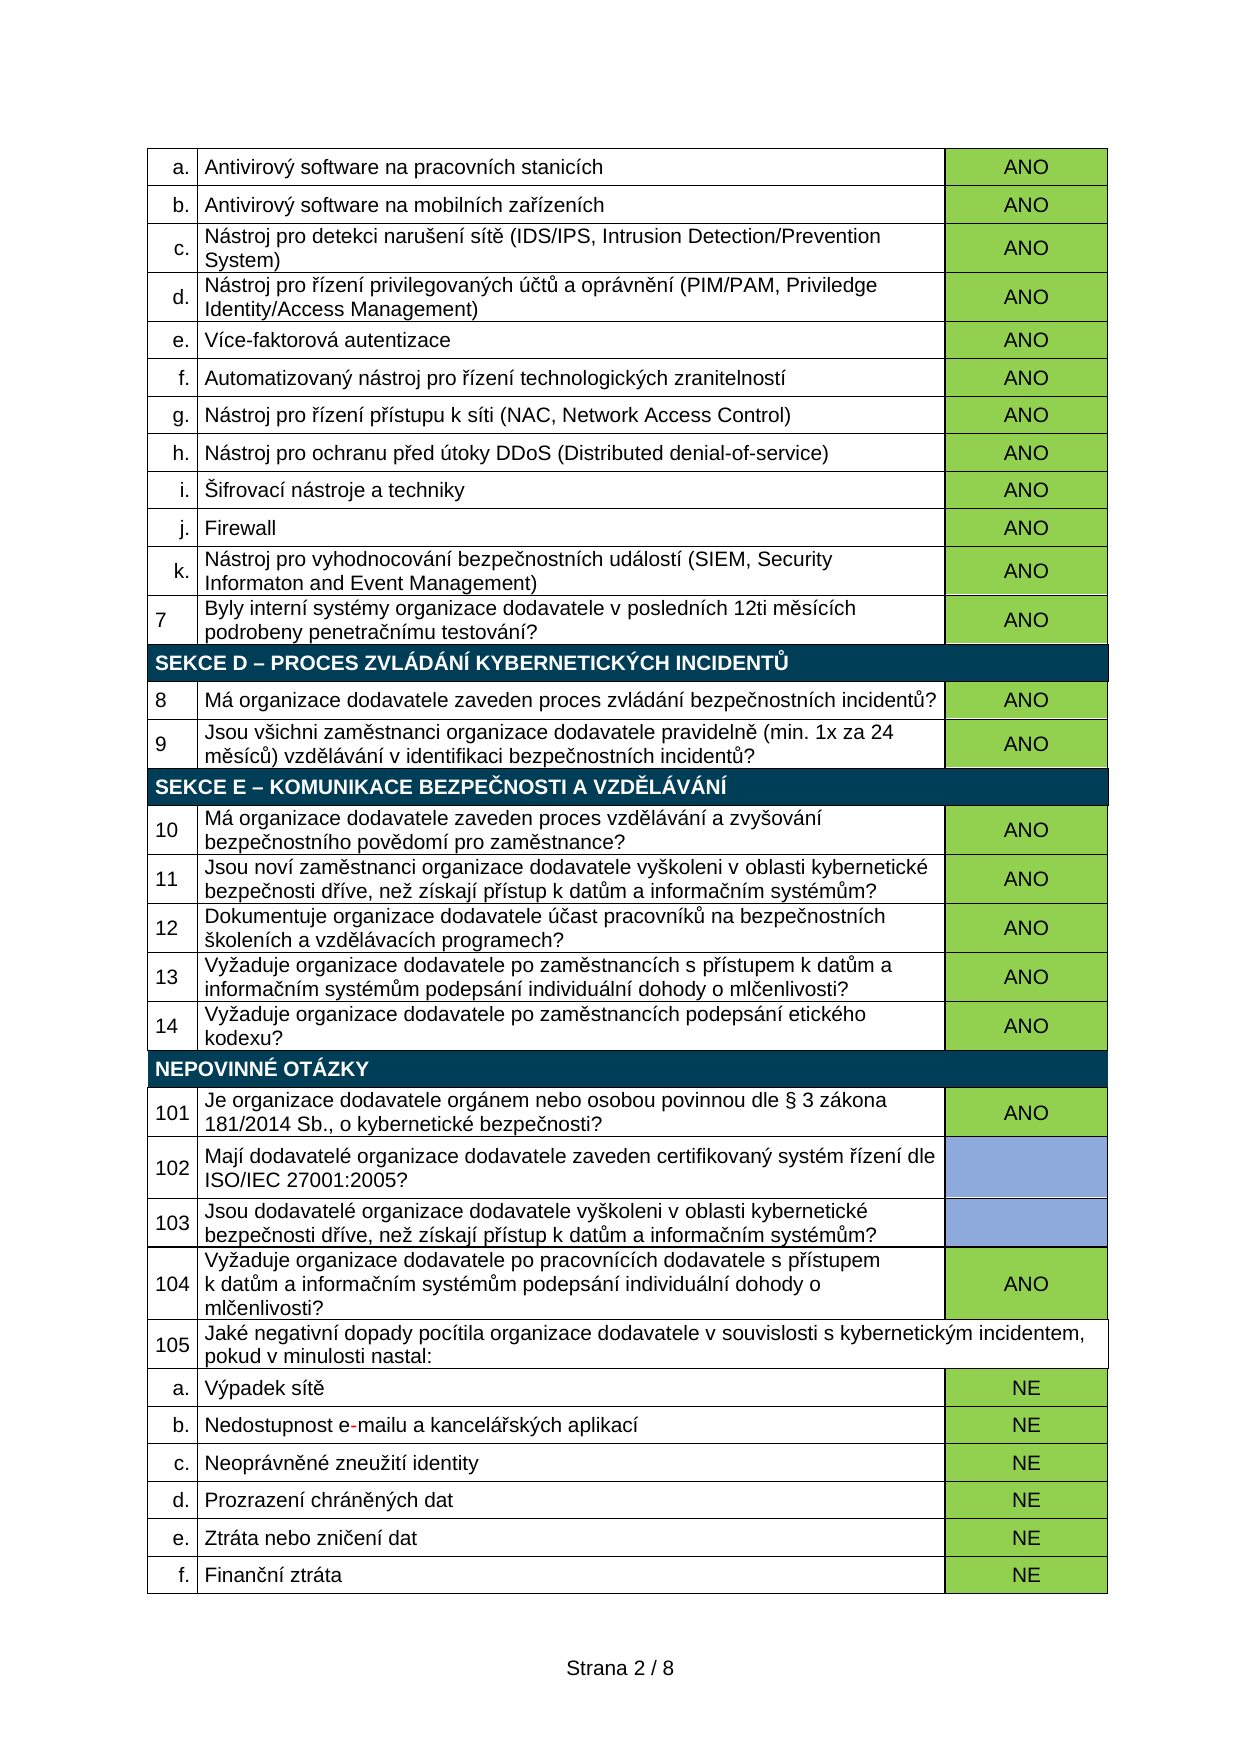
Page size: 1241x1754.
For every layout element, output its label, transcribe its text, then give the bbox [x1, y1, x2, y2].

table_cell ANO [946, 1248, 1107, 1319]
table_cell Neoprávněné zneužití identity [198, 1444, 944, 1481]
table_cell Jsou noví zaměstnanci organizace dodavatele vyškoleni v oblasti kybernetické bezpečnosti dříve, než získají přístup k datům a informačním systémům? [198, 855, 944, 903]
table_cell Více-faktorová autentizace [198, 322, 944, 358]
table_cell ANO [946, 596, 1107, 643]
table_cell ANO [946, 224, 1107, 272]
table_cell f. [148, 1557, 197, 1593]
table_cell ANO [946, 186, 1107, 223]
table_cell ANO [946, 904, 1107, 952]
table_cell Finanční ztráta [198, 1557, 944, 1593]
table_cell b. [148, 1407, 197, 1443]
table_cell ANO [946, 1088, 1107, 1136]
table_cell e. [148, 1519, 197, 1556]
table_cell c. [148, 224, 197, 272]
table_cell Ztráta nebo zničení dat [198, 1519, 944, 1556]
table_cell Prozrazení chráněných dat [198, 1482, 944, 1518]
table_cell i. [148, 472, 197, 508]
table_cell Nástroj pro řízení privilegovaných účtů a oprávnění (PIM/PAM, Priviledge Identity/Access Management) [198, 273, 944, 321]
table_cell Jaké negativní dopady pocítila organizace dodavatele v souvislosti s kybernetickým incidentem, pokud v minulosti nastal: [198, 1320, 1108, 1368]
table_cell Nástroj pro ochranu před útoky DDoS (Distributed denial-of-service) [198, 434, 944, 471]
table_cell Výpadek sítě [198, 1369, 944, 1406]
table_cell ANO [946, 720, 1107, 767]
table_cell ANO [946, 397, 1107, 433]
table_cell Nástroj pro detekci narušení sítě (IDS/IPS, Intrusion Detection/Prevention System) [198, 224, 944, 272]
table_cell ANO [946, 322, 1107, 358]
table_cell Antivirový software na pracovních stanicích [198, 149, 944, 185]
table_cell [946, 1199, 1107, 1246]
table_cell ANO [946, 472, 1107, 508]
table_cell Šifrovací nástroje a techniky [198, 472, 944, 508]
table_cell 14 [148, 1002, 197, 1050]
table_cell [946, 1137, 1107, 1197]
table_cell Nástroj pro řízení přístupu k síti (NAC, Network Access Control) [198, 397, 944, 433]
table_cell 7 [148, 596, 197, 643]
table_cell a. [148, 149, 197, 185]
table_cell ANO [946, 273, 1107, 321]
table_cell c. [148, 1444, 197, 1481]
table_cell Vyžaduje organizace dodavatele po zaměstnancích podepsání etického kodexu? [198, 1002, 944, 1050]
table_cell h. [148, 434, 197, 471]
table_cell Jsou všichni zaměstnanci organizace dodavatele pravidelně (min. 1x za 24 měsíců) vzdělávání v identifikaci bezpečnostních incidentů? [198, 720, 944, 767]
table_cell 11 [148, 855, 197, 903]
table_cell Nedostupnost e-mailu a kancelářských aplikací [198, 1407, 944, 1443]
table_cell j. [148, 509, 197, 546]
table_cell ANO [946, 547, 1107, 594]
table_cell NE [946, 1407, 1107, 1443]
table_cell NE [946, 1557, 1107, 1593]
table_cell ANO [946, 682, 1107, 718]
table_cell NE [946, 1482, 1107, 1518]
table_cell NEPOVINNÉ OTÁZKY [148, 1051, 1108, 1087]
table_cell Jsou dodavatelé organizace dodavatele vyškoleni v oblasti kybernetické bezpečnosti dříve, než získají přístup k datům a informačním systémům? [198, 1199, 944, 1246]
table_cell NE [946, 1519, 1107, 1556]
table_cell 104 [148, 1248, 197, 1319]
table_cell ANO [946, 855, 1107, 903]
table_cell Nástroj pro vyhodnocování bezpečnostních událostí (SIEM, Security Informaton and Event Management) [198, 547, 944, 594]
table_cell ANO [946, 359, 1107, 396]
table_cell g. [148, 397, 197, 433]
table_cell 9 [148, 720, 197, 767]
table_cell k. [148, 547, 197, 594]
table_cell 8 [148, 682, 197, 718]
table_cell 101 [148, 1088, 197, 1136]
table_cell Má organizace dodavatele zaveden proces zvládání bezpečnostních incidentů? [198, 682, 944, 718]
table_cell ANO [946, 953, 1107, 1001]
table_cell d. [148, 1482, 197, 1518]
table_cell ANO [946, 806, 1107, 854]
table_cell SEKCE E – KOMUNIKACE BEZPEČNOSTI A VZDĚLÁVÁNÍ [148, 769, 1108, 805]
table_cell ANO [946, 149, 1107, 185]
table_cell a. [148, 1369, 197, 1406]
table_cell Má organizace dodavatele zaveden proces vzdělávání a zvyšování bezpečnostního povědomí pro zaměstnance? [198, 806, 944, 854]
table_cell Dokumentuje organizace dodavatele účast pracovníků na bezpečnostních školeních a vzdělávacích programech? [198, 904, 944, 952]
table_cell NE [946, 1369, 1107, 1406]
table_cell 10 [148, 806, 197, 854]
table_cell 103 [148, 1199, 197, 1246]
table_cell Je organizace dodavatele orgánem nebo osobou povinnou dle § 3 zákona 181/2014 Sb., o kybernetické bezpečnosti? [198, 1088, 944, 1136]
table_cell Vyžaduje organizace dodavatele po pracovnících dodavatele s přístupem k datům a informačním systémům podepsání individuální dohody o mlčenlivosti? [198, 1248, 944, 1319]
table_cell SEKCE D – PROCES ZVLÁDÁNÍ KYBERNETICKÝCH INCIDENTŮ [148, 645, 1108, 681]
table_cell Byly interní systémy organizace dodavatele v posledních 12ti měsících podrobeny penetračnímu testování? [198, 596, 944, 643]
table_cell 105 [148, 1320, 197, 1368]
table_cell ANO [946, 1002, 1107, 1050]
table_cell f. [148, 359, 197, 396]
table_cell Automatizovaný nástroj pro řízení technologických zranitelností [198, 359, 944, 396]
table_cell ANO [946, 509, 1107, 546]
table_cell e. [148, 322, 197, 358]
table_cell d. [148, 273, 197, 321]
table_cell b. [148, 186, 197, 223]
table_cell 102 [148, 1137, 197, 1197]
table_cell 12 [148, 904, 197, 952]
table_cell Vyžaduje organizace dodavatele po zaměstnancích s přístupem k datům a informačním systémům podepsání individuální dohody o mlčenlivosti? [198, 953, 944, 1001]
table_cell ANO [946, 434, 1107, 471]
table_cell NE [946, 1444, 1107, 1481]
table_cell Mají dodavatelé organizace dodavatele zaveden certifikovaný systém řízení dle ISO/IEC 27001:2005? [198, 1137, 944, 1197]
table_cell 13 [148, 953, 197, 1001]
table_cell Firewall [198, 509, 944, 546]
table_cell Antivirový software na mobilních zařízeních [198, 186, 944, 223]
